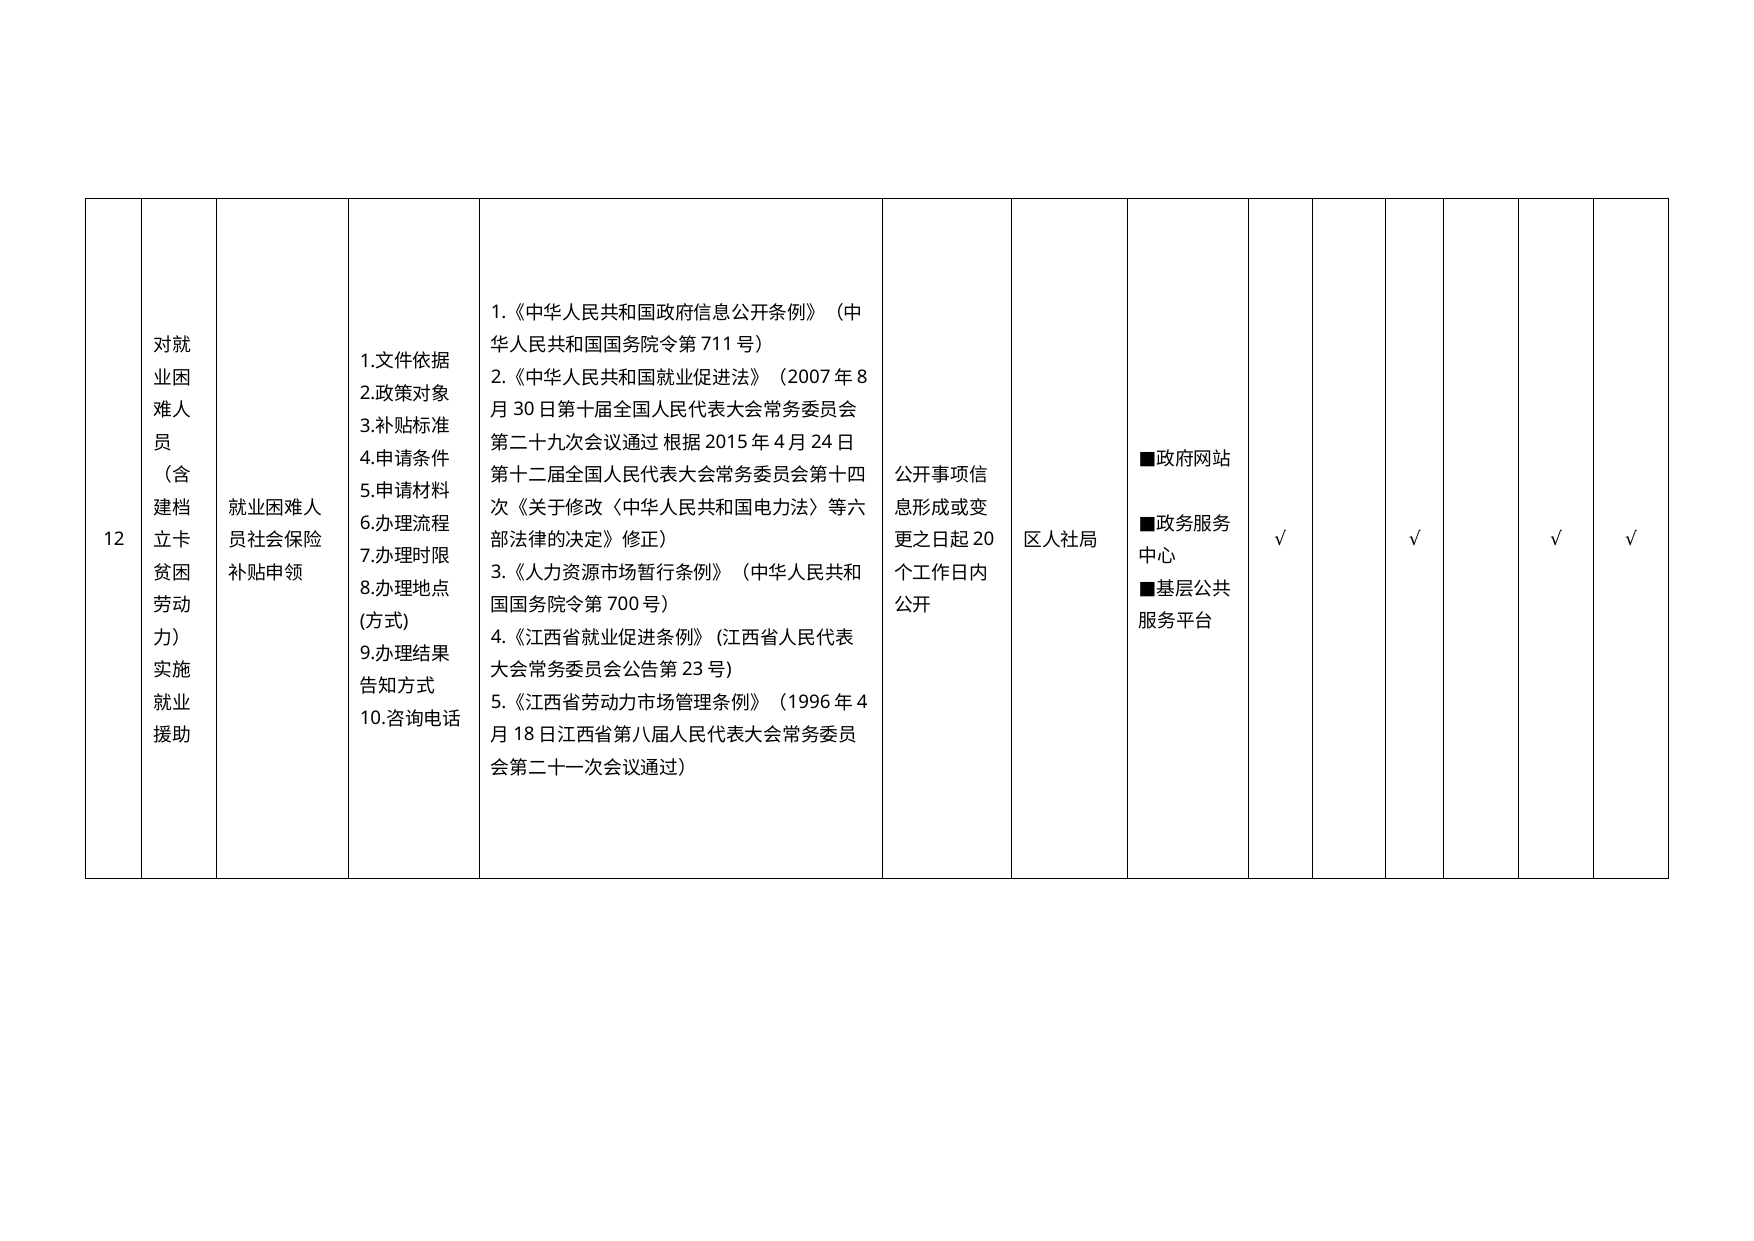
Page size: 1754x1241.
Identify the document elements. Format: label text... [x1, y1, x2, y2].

table_cell √ [1519, 199, 1593, 878]
table_cell √ [1249, 199, 1312, 878]
table_cell 1.文件依据 2.政策对象 3.补贴标准 4.申请条件 5.申请材料 6.办理流程 7.办理时限 8.办理地点(方式) 9.办理结果告知方式 10.咨询电话 [349, 199, 479, 878]
table_cell 12 [86, 199, 141, 878]
table_cell 区人社局 [1012, 199, 1127, 878]
table_cell √ [1594, 199, 1668, 878]
table_cell 就业困难人员社会保险补贴申领 [217, 199, 348, 878]
table_cell [1313, 199, 1385, 878]
table_cell 对就业困难人员（含建档立卡贫困劳动力）实施就业援助 [142, 199, 216, 878]
table_cell √ [1386, 199, 1443, 878]
table_cell 公开事项信息形成或变更之日起20个工作日内公开 [883, 199, 1011, 878]
table_cell [1444, 199, 1518, 878]
table_cell ■政府网站 ■政务服务中心 ■基层公共服务平台 [1128, 199, 1248, 878]
